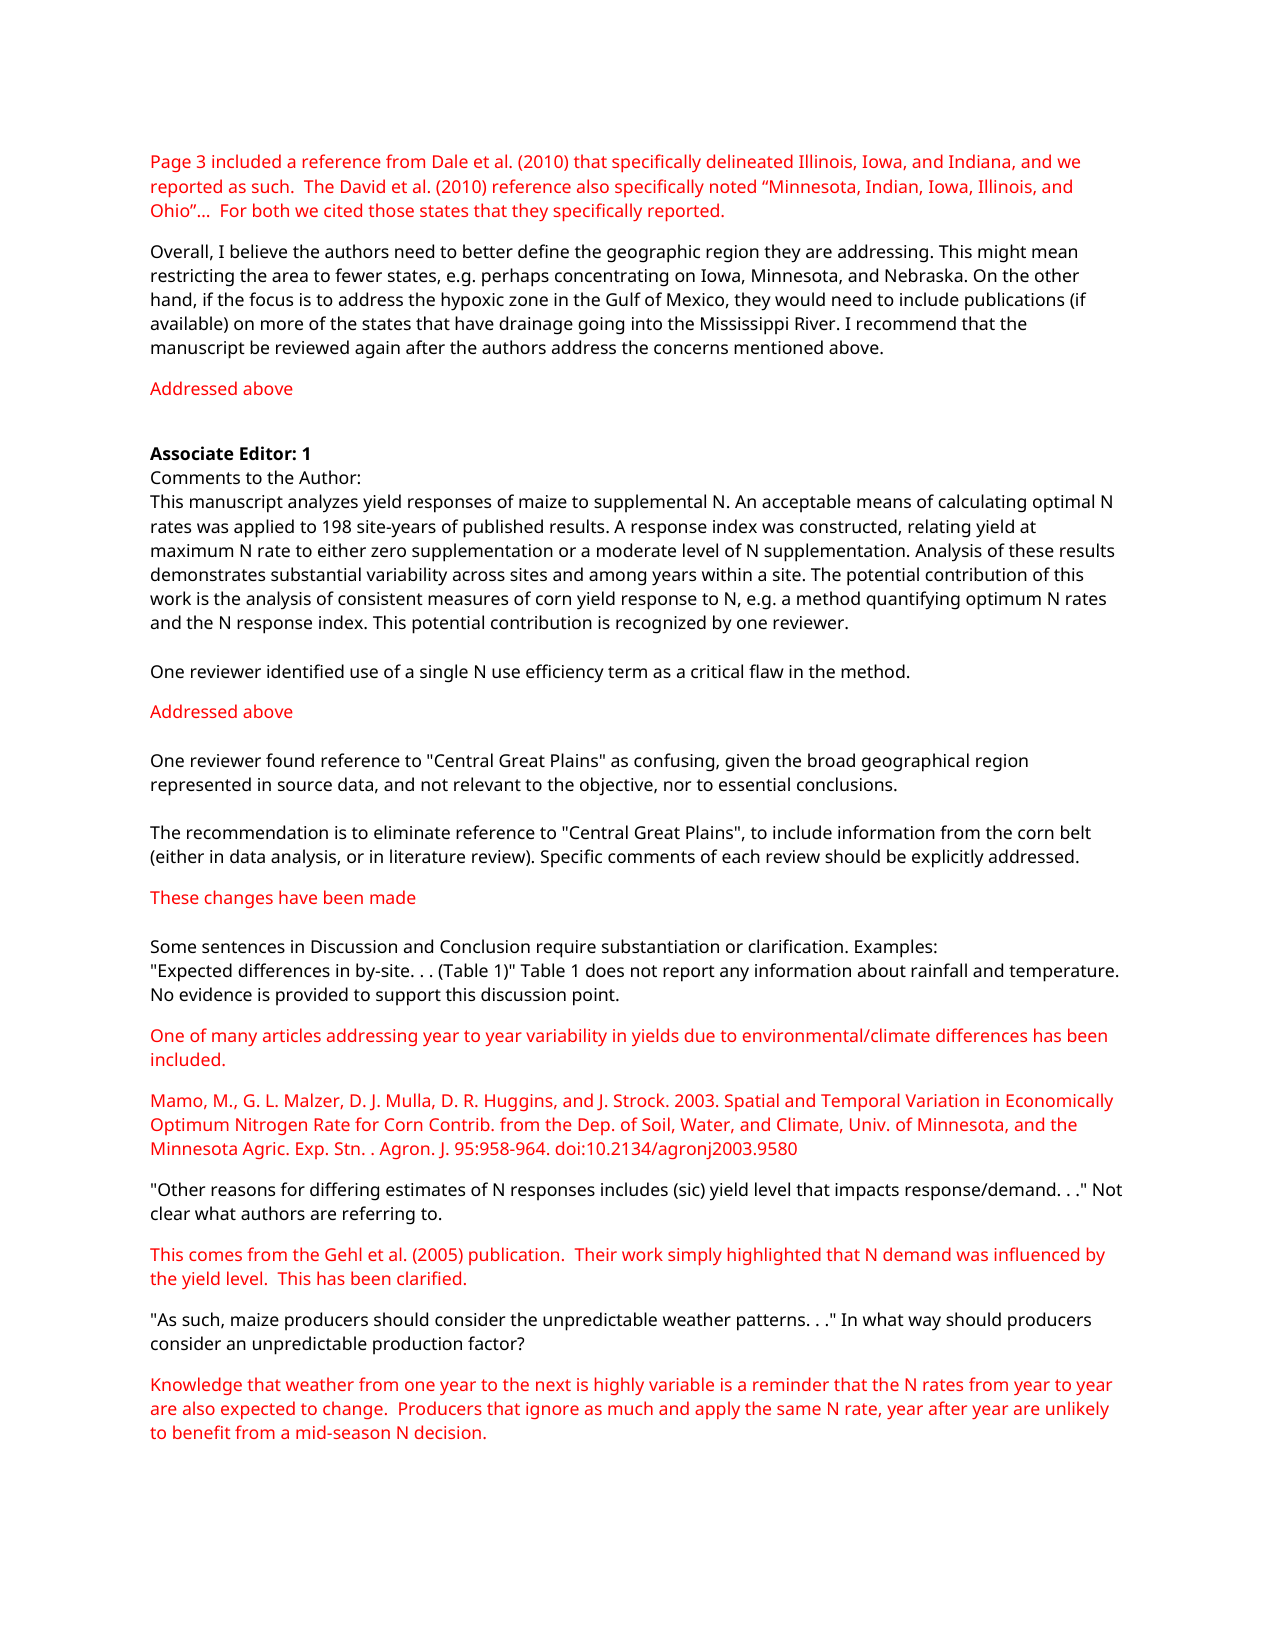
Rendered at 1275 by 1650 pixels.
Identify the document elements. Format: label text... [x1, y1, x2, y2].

text Addressed above One reviewer found reference to "Central Great Plains" as confusing, given the broad geographical region represented in source data, and not relevant to the objective, nor to essential conclusions. The recommendation is to eliminate reference to "Central Great Plains", to include information from the corn belt (either in data analysis, or in literature review). Specific comments of each review should be explicitly addressed. [150, 700, 1125, 869]
text One of many articles addressing year to year variability in yields due to environmental/climate differences has been included. [150, 1023, 1125, 1072]
text "As such, maize producers should consider the unpredictable weather patterns. . ." In what way should producers consider an unpredictable production factor? [150, 1307, 1125, 1356]
text Addressed above [150, 377, 1125, 401]
text Mamo, M., G. L. Malzer, D. J. Mulla, D. R. Huggins, and J. Strock. 2003. Spatial and Temporal Variation in Economically Optimum Nitrogen Rate for Corn Contrib. from the Dep. of Soil, Water, and Climate, Univ. of Minnesota, and the Minnesota Agric. Exp. Stn. . Agron. J. 95:958-964. doi:10.2134/agronj2003.9580 [150, 1088, 1125, 1161]
text Associate Editor: 1 Comments to the Author: This manuscript analyzes yield responses of maize to supplemental N. An acceptable means of calculating optimal N rates was applied to 198 site-years of published results. A response index was constructed, relating yield at maximum N rate to either zero supplementation or a moderate level of N supplementation. Analysis of these results demonstrates substantial variability across sites and among years within a site. The potential contribution of this work is the analysis of consistent measures of corn yield response to N, e.g. a method quantifying optimum N rates and the N response index. This potential contribution is recognized by one reviewer. One reviewer identified use of a single N use efficiency term as a critical flaw in the method. [150, 417, 1125, 683]
text "Other reasons for differing estimates of N responses includes (sic) yield level that impacts response/demand. . ." Not clear what authors are referring to. [150, 1177, 1125, 1226]
text Knowledge that weather from one year to the next is highly variable is a reminder that the N rates from year to year are also expected to change. Producers that ignore as much and apply the same N rate, year after year are unlikely to benefit from a mid-season N decision. [150, 1372, 1125, 1445]
text This comes from the Gehl et al. (2005) publication. Their work simply highlighted that N demand was influenced by the yield level. This has been clarified. [150, 1242, 1125, 1291]
text Overall, I believe the authors need to better define the geographic region they are addressing. This might mean restricting the area to fewer states, e.g. perhaps concentrating on Iowa, Minnesota, and Nebraska. On the other hand, if the focus is to address the hypoxic zone in the Gulf of Mexico, they would need to include publications (if available) on more of the states that have drainage going into the Mississippi River. I recommend that the manuscript be reviewed again after the authors address the concerns mentioned above. [150, 239, 1125, 360]
text These changes have been made Some sentences in Discussion and Conclusion require substantiation or clarification. Examples: "Expected differences in by-site. . . (Table 1)" Table 1 does not report any information about rainfall and temperature. No evidence is provided to support this discussion point. [150, 886, 1125, 1007]
text Page 3 included a reference from Dale et al. (2010) that specifically delineated Illinois, Iowa, and Indiana, and we reported as such. The David et al. (2010) reference also specifically noted “Minnesota, Indian, Iowa, Illinois, and Ohio”… For both we cited those states that they specifically reported. [150, 150, 1125, 222]
